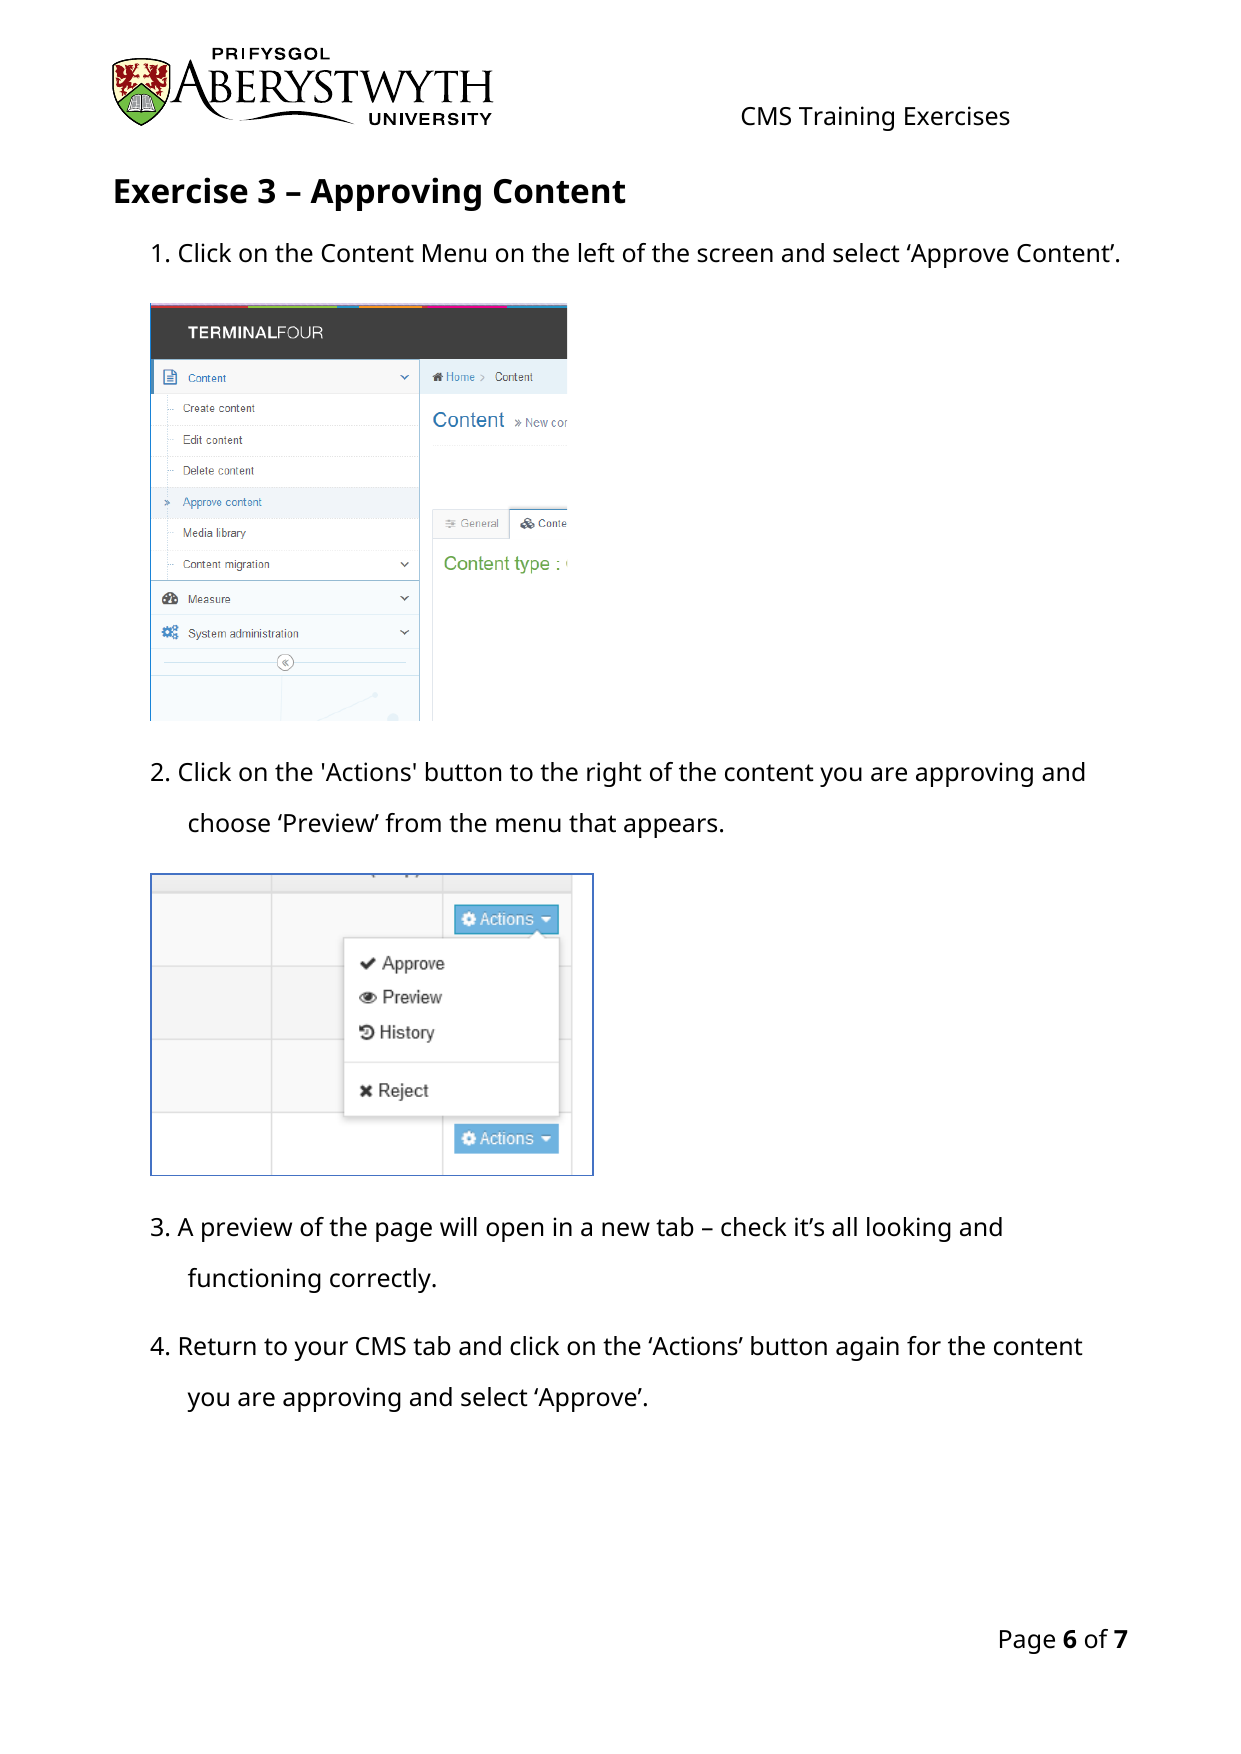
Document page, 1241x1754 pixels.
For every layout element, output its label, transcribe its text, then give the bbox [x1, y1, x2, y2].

picture [150, 303, 568, 721]
list Click on the 'Actions' button to the right of the content you are approving and choose ‘Preview’ from the menu that appears. [150, 754, 1128, 839]
picture [152, 875, 592, 1175]
list Return to your CMS tab and click on the ‘Actions’ button again for the content you are approving and select ‘Approve’. [150, 1329, 1128, 1414]
list Click on the Content Menu on the left of the screen and select ‘Approve Content’. [150, 236, 1128, 270]
subtitle Exercise 3 – Approving Content [112, 168, 1128, 213]
list A preview of the page will open in a new tab – check it’s all looking and functioning correctly. [150, 1210, 1128, 1295]
